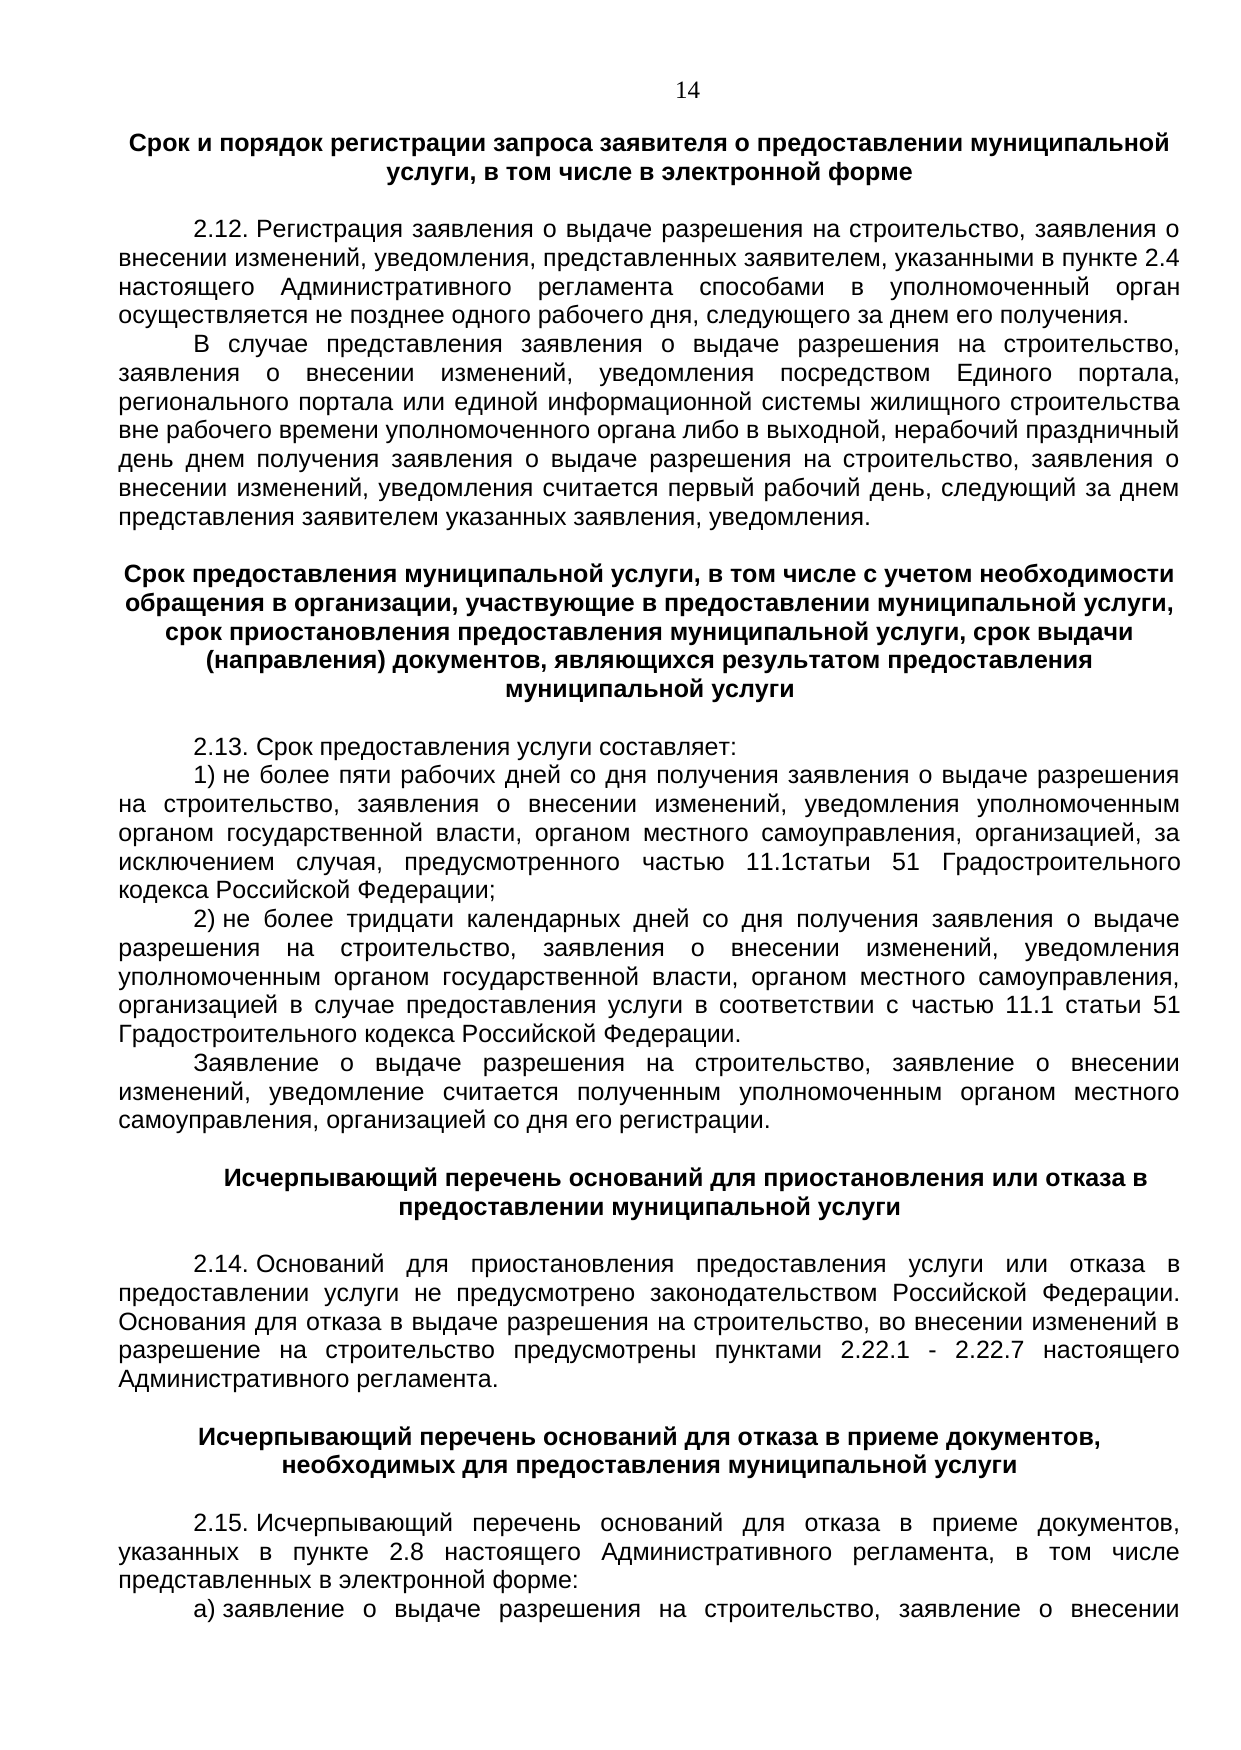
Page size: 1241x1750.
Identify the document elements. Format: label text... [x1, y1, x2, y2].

text 2.14. Оснований для приостановления предоставления услуги или отказа в предоставлении услуги не предусмотрено законодательством Российской Федерации. Основания для отказа в выдаче разрешения на строительство, во внесении изменений в разрешение на строительство предусмотрены пунктами 2.22.1 - 2.22.7 настоящего Административного регламента. [118, 1249, 1181, 1393]
subtitle Исчерпывающий перечень оснований для отказа в приеме документов, необходимых для предоставления муниципальной услуги [118, 1422, 1181, 1479]
text 2) не более тридцати календарных дней со дня получения заявления о выдаче разрешения на строительство, заявления о внесении изменений, уведомления уполномоченным органом государственной власти, органом местного самоуправления, организацией в случае предоставления услуги в соответствии с частью 11.1 статьи 51 Градостроительного кодекса Российской Федерации. [118, 904, 1181, 1048]
text 1) не более пяти рабочих дней со дня получения заявления о выдаче разрешения на строительство, заявления о внесении изменений, уведомления уполномоченным органом государственной власти, органом местного самоуправления, организацией, за исключением случая, предусмотренного частью 11.1статьи 51 Градостроительного кодекса Российской Федерации; [118, 760, 1181, 904]
text В случае представления заявления о выдаче разрешения на строительство, заявления о внесении изменений, уведомления посредством Единого портала, регионального портала или единой информационной системы жилищного строительства вне рабочего времени уполномоченного органа либо в выходной, нерабочий праздничный день днем получения заявления о выдаче разрешения на строительство, заявления о внесении изменений, уведомления считается первый рабочий день, следующий за днем представления заявителем указанных заявления, уведомления. [118, 329, 1181, 530]
text 2.12. Регистрация заявления о выдаче разрешения на строительство, заявления о внесении изменений, уведомления, представленных заявителем, указанными в пункте 2.4 настоящего Административного регламента способами в уполномоченный орган осуществляется не позднее одного рабочего дня, следующего за днем его получения. [118, 214, 1181, 329]
text Исчерпывающий перечень оснований для приостановления или отказа в предоставлении муниципальной услуги [118, 1163, 1181, 1220]
subtitle Срок предоставления муниципальной услуги, в том числе с учетом необходимости обращения в организации, участвующие в предоставлении муниципальной услуги, срок приостановления предоставления муниципальной услуги, срок выдачи (направления) документов, являющихся результатом предоставления муниципальной услуги [118, 559, 1181, 703]
text 2.15. Исчерпывающий перечень оснований для отказа в приеме документов, указанных в пункте 2.8 настоящего Административного регламента, в том числе представленных в электронной форме: [118, 1508, 1181, 1594]
text 2.13. Срок предоставления услуги составляет: [118, 732, 1181, 760]
subtitle Срок и порядок регистрации запроса заявителя о предоставлении муниципальной услуги, в том числе в электронной форме [118, 128, 1181, 185]
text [118, 1594, 1181, 1623]
text Заявление о выдаче разрешения на строительство, заявление о внесении изменений, уведомление считается полученным уполномоченным органом местного самоуправления, организацией со дня его регистрации. [118, 1048, 1181, 1134]
